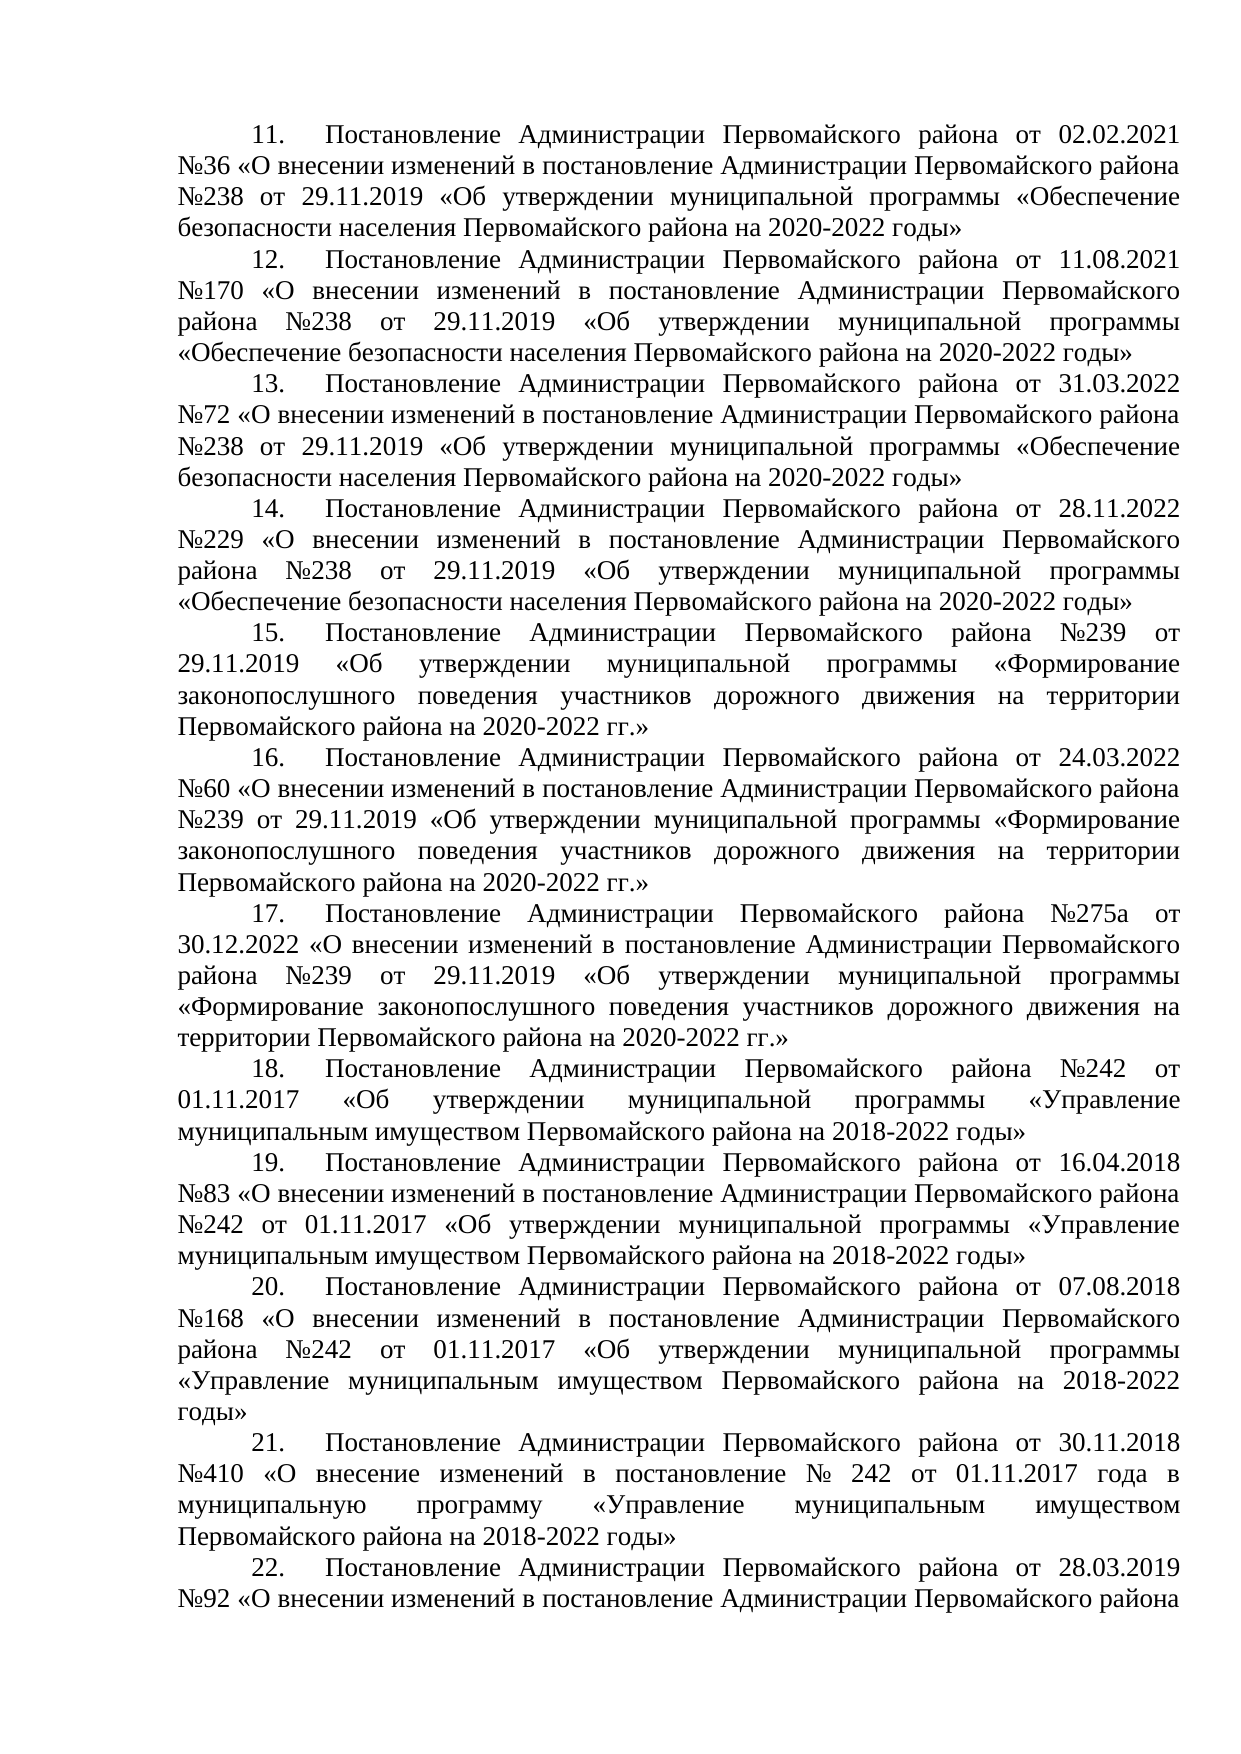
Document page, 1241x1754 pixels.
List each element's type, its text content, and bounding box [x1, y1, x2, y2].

list Постановление Администрации Первомайского района от 30.11.2018 №410 «О внесение изменений в постановление № 242 от 01.11.2017 года в муниципальную программу «Управление муниципальным имуществом Первомайского района на 2018-2022 годы» [177, 1426, 1181, 1551]
list Постановление Администрации Первомайского района от 31.03.2022 №72 «О внесении изменений в постановление Администрации Первомайского района №238 от 29.11.2019 «Об утверждении муниципальной программы «Обеспечение безопасности населения Первомайского района на 2020-2022 годы» [177, 367, 1181, 492]
list Постановление Администрации Первомайского района №242 от 01.11.2017 «Об утверждении муниципальной программы «Управление муниципальным имуществом Первомайского района на 2018-2022 годы» [177, 1052, 1181, 1146]
list Постановление Администрации Первомайского района от 02.02.2021 №36 «О внесении изменений в постановление Администрации Первомайского района №238 от 29.11.2019 «Об утверждении муниципальной программы «Обеспечение безопасности населения Первомайского района на 2020-2022 годы» [177, 118, 1181, 243]
list Постановление Администрации Первомайского района от 16.04.2018 №83 «О внесении изменений в постановление Администрации Первомайского района №242 от 01.11.2017 «Об утверждении муниципальной программы «Управление муниципальным имуществом Первомайского района на 2018-2022 годы» [177, 1146, 1181, 1271]
list Постановление Администрации Первомайского района №275а от 30.12.2022 «О внесении изменений в постановление Администрации Первомайского района №239 от 29.11.2019 «Об утверждении муниципальной программы «Формирование законопослушного поведения участников дорожного движения на территории Первомайского района на 2020-2022 гг.» [177, 897, 1181, 1052]
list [177, 1551, 1181, 1613]
list Постановление Администрации Первомайского района от 24.03.2022 №60 «О внесении изменений в постановление Администрации Первомайского района №239 от 29.11.2019 «Об утверждении муниципальной программы «Формирование законопослушного поведения участников дорожного движения на территории Первомайского района на 2020-2022 гг.» [177, 741, 1181, 897]
list Постановление Администрации Первомайского района от 11.08.2021 №170 «О внесении изменений в постановление Администрации Первомайского района №238 от 29.11.2019 «Об утверждении муниципальной программы «Обеспечение безопасности населения Первомайского района на 2020-2022 годы» [177, 243, 1181, 367]
list Постановление Администрации Первомайского района №239 от 29.11.2019 «Об утверждении муниципальной программы «Формирование законопослушного поведения участников дорожного движения на территории Первомайского района на 2020-2022 гг.» [177, 616, 1181, 741]
list Постановление Администрации Первомайского района от 07.08.2018 №168 «О внесении изменений в постановление Администрации Первомайского района №242 от 01.11.2017 «Об утверждении муниципальной программы «Управление муниципальным имуществом Первомайского района на 2018-2022 годы» [177, 1271, 1181, 1426]
list Постановление Администрации Первомайского района от 28.11.2022 №229 «О внесении изменений в постановление Администрации Первомайского района №238 от 29.11.2019 «Об утверждении муниципальной программы «Обеспечение безопасности населения Первомайского района на 2020-2022 годы» [177, 492, 1181, 616]
